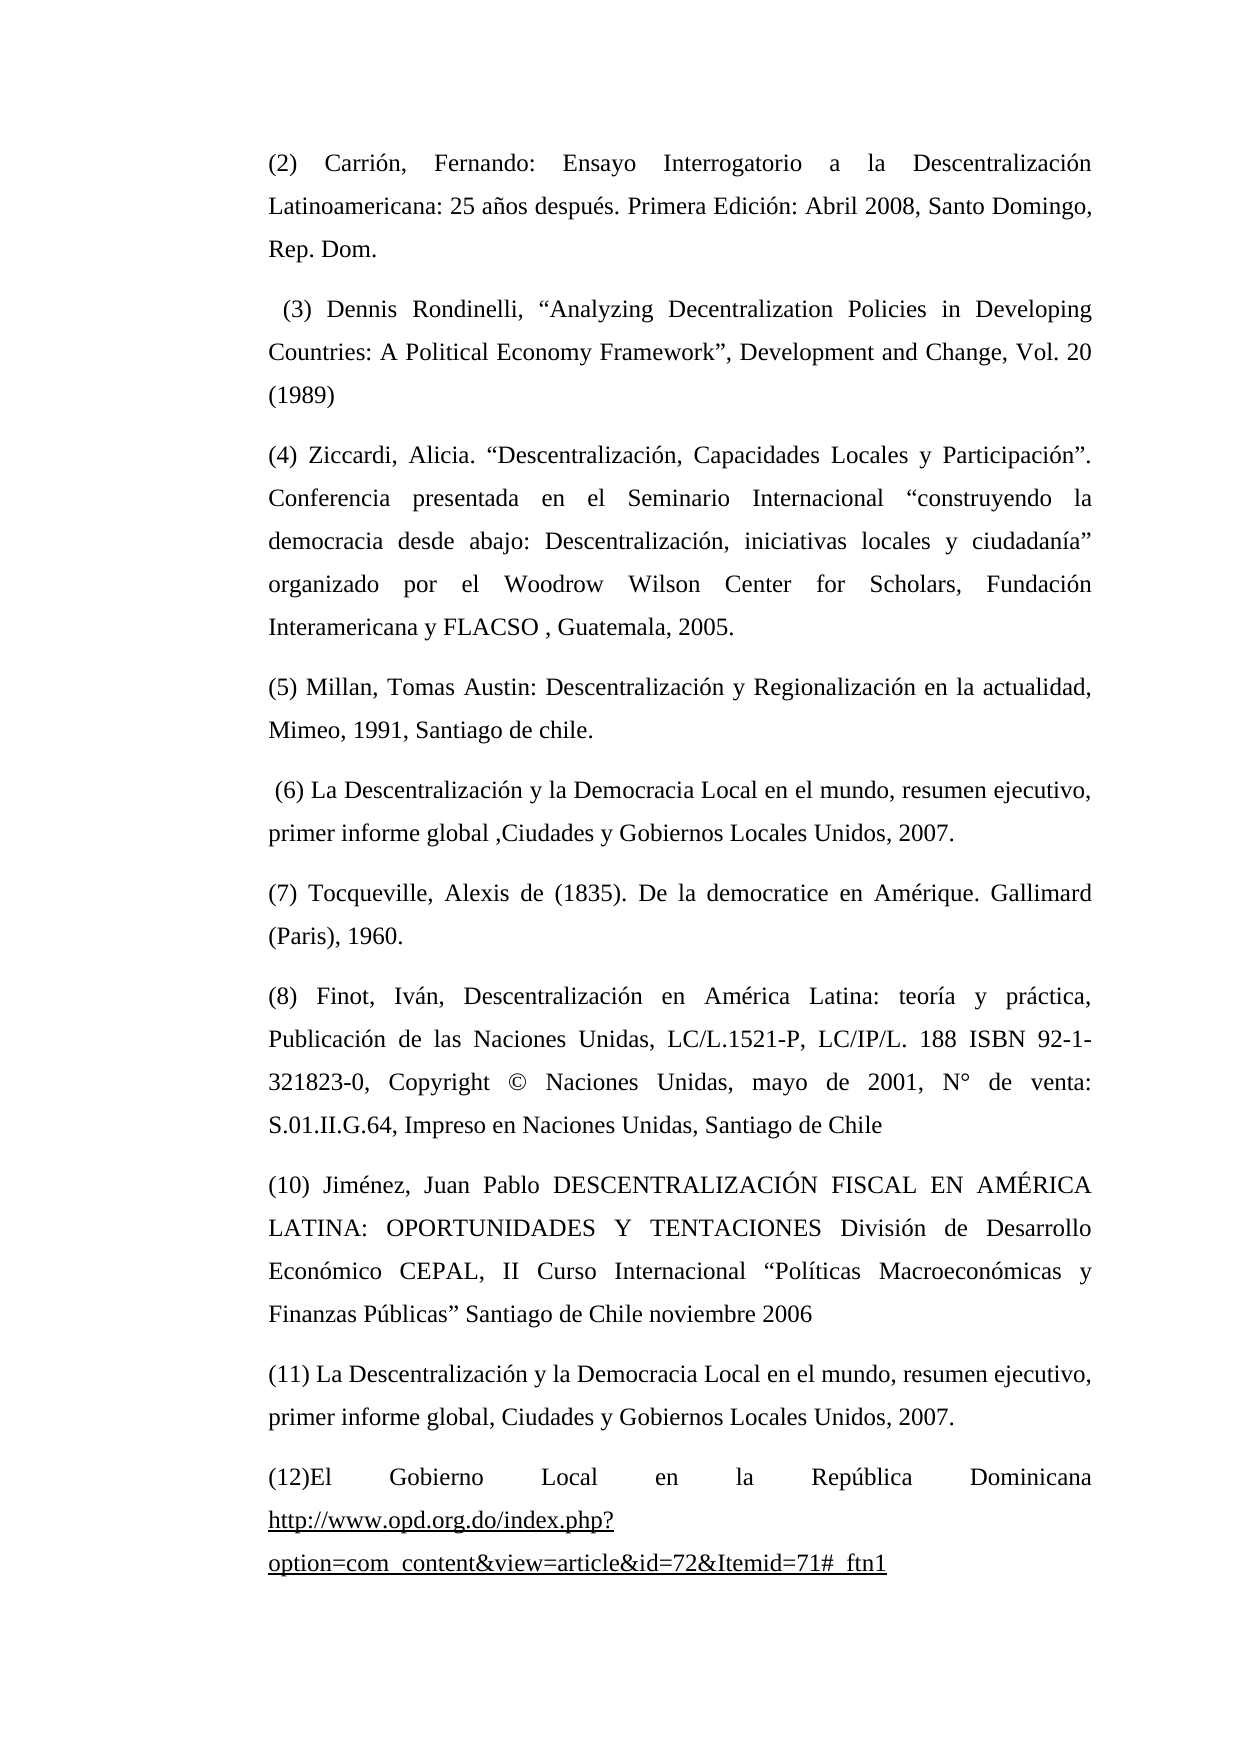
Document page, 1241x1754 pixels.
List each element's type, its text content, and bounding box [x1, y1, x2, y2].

text (3) Dennis Rondinelli, “Analyzing Decentralization Policies in Developing Countries: A Political Economy Framework”, Development and Change, Vol. 20 (1989) [268, 294, 1092, 409]
text (11) La Descentralización y la Democracia Local en el mundo, resumen ejecutivo, primer informe global, Ciudades y Gobiernos Locales Unidos, 2007. [268, 1359, 1092, 1431]
text (5) Millan, Tomas Austin: Descentralización y Regionalización en la actualidad, Mimeo, 1991, Santiago de chile. [268, 672, 1092, 744]
text (2) Carrión, Fernando: Ensayo Interrogatorio a la Descentralización Latinoamericana: 25 años después. Primera Edición: Abril 2008, Santo Domingo, Rep. Dom. [268, 148, 1092, 263]
text (8) Finot, Iván, Descentralización en América Latina: teoría y práctica, Publicación de las Naciones Unidas, LC/L.1521-P, LC/IP/L. 188 ISBN 92-1-321823-0, Copyright © Naciones Unidas, mayo de 2001, N° de venta: S.01.II.G.64, Impreso en Naciones Unidas, Santiago de Chile [268, 981, 1092, 1139]
text (12)El Gobierno Local en la República Dominicana http://www.opd.org.do/index.php?option=com_content&view=article&id=72&Itemid=71#_ftn1 [268, 1462, 1092, 1577]
text (10) Jiménez, Juan Pablo DESCENTRALIZACIÓN FISCAL EN AMÉRICA LATINA: OPORTUNIDADES Y TENTACIONES División de Desarrollo Económico CEPAL, II Curso Internacional “Políticas Macroeconómicas y Finanzas Públicas” Santiago de Chile noviembre 2006 [268, 1170, 1092, 1328]
text (7) Tocqueville, Alexis de (1835). De la democratice en Amérique. Gallimard (Paris), 1960. [268, 878, 1092, 950]
text (4) Ziccardi, Alicia. “Descentralización, Capacidades Locales y Participación”. Conferencia presentada en el Seminario Internacional “construyendo la democracia desde abajo: Descentralización, iniciativas locales y ciudadanía” organizado por el Woodrow Wilson Center for Scholars, Fundación Interamericana y FLACSO , Guatemala, 2005. [268, 440, 1092, 641]
text (6) La Descentralización y la Democracia Local en el mundo, resumen ejecutivo, primer informe global ,Ciudades y Gobiernos Locales Unidos, 2007. [268, 775, 1092, 847]
